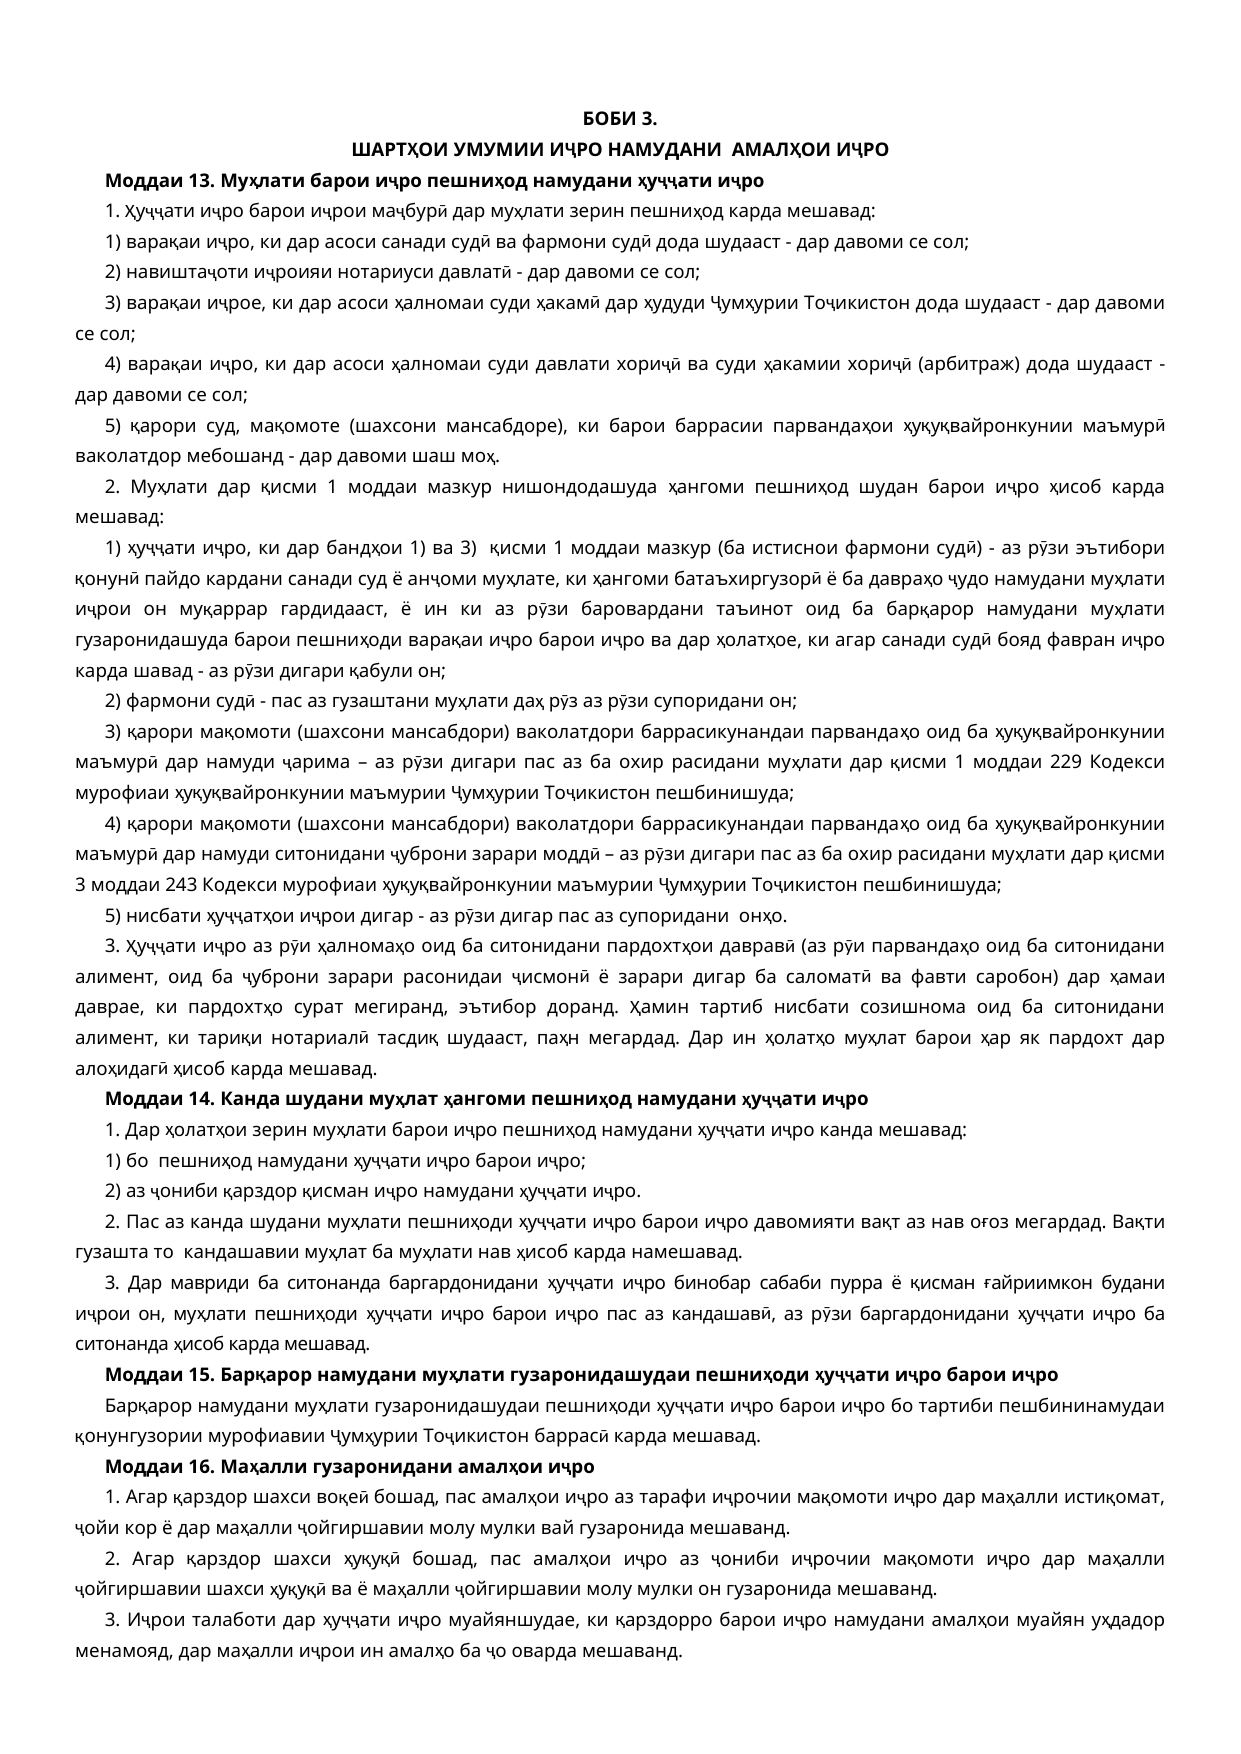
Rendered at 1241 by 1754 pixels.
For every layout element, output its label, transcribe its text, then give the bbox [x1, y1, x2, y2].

text Моддаи 15. Барқарор намудани муҳлати гузаронидашудаи пешниҳоди ҳуҷҷати иҷро барои иҷро [75, 1361, 1165, 1387]
text 2) навиштаҷоти иҷроияи нотариуси давлатӣ - дар давоми се сол; [75, 259, 1165, 284]
text БОБИ 3. [75, 106, 1165, 131]
text 3. Иҷрои талаботи дар ҳуҷҷати иҷро муайяншудае, ки қарздорро барои иҷро намудани амалҳои муайян уҳдадор менамояд, дар маҳалли иҷрои ин амалҳо ба ҷо оварда мешаванд. [75, 1606, 1165, 1662]
text 1) варақаи иҷро, ки дар асоси санади судӣ ва фармони судӣ дода шудааст - дар давоми се сол; [75, 228, 1165, 254]
text 1. Дар ҳолатҳои зерин муҳлати барои иҷро пешниҳод намудани ҳуҷҷати иҷро канда мешавад: [75, 1116, 1165, 1142]
text 1) бо пешниҳод намудани ҳуҷҷати иҷро барои иҷро; [75, 1147, 1165, 1172]
text 1. Агар қарздор шахси воқеӣ бошад, пас амалҳои иҷро аз тарафи иҷрочии мақомоти иҷро дар маҳалли истиқомат, ҷойи кор ё дар маҳалли ҷойгиршавии молу мулки вай гузаронида мешаванд. [75, 1484, 1165, 1540]
text 2) аз ҷониби қарздор қисман иҷро намудани ҳуҷҷати иҷро. [75, 1177, 1165, 1203]
text 2. Муҳлати дар қисми 1 моддаи мазкур нишондодашуда ҳангоми пешниҳод шудан барои иҷро ҳисоб карда мешавад: [75, 473, 1165, 529]
text 2. Агар қарздор шахси ҳуқуқӣ бошад, пас амалҳои иҷро аз ҷониби иҷрочии мақомоти иҷро дар маҳалли ҷойгиршавии шахси ҳуқуқӣ ва ё маҳалли ҷойгиршавии молу мулки он гузаронида мешаванд. [75, 1545, 1165, 1601]
text 3) варақаи иҷрое, ки дар асоси ҳалномаи суди ҳакамӣ дар ҳудуди Ҷумҳурии Тоҷикистон дода шудааст - дар давоми се сол; [75, 289, 1165, 346]
text 1) ҳуҷҷати иҷро, ки дар бандҳои 1) ва 3) қисми 1 моддаи мазкур (ба истиснои фармони судӣ) - аз рӯзи эътибори қонунӣ пайдо кардани санади суд ё анҷоми муҳлате, ки ҳангоми батаъхиргузорӣ ё ба давраҳо ҷудо намудани муҳлати иҷрои он муқаррар гардидааст, ё ин ки аз рӯзи баровардани таъинот оид ба барқарор намудани муҳлати гузаронидашуда барои пешниҳоди варақаи иҷро барои иҷро ва дар ҳолатҳое, ки агар санади судӣ бояд фавран иҷро карда шавад - аз рӯзи дигари қабули он; [75, 534, 1165, 682]
text 4) варақаи иҷро, ки дар асоси ҳалномаи суди давлати хориҷӣ ва суди ҳакамии хориҷӣ (арбитраж) дода шудааст - дар давоми се сол; [75, 351, 1165, 407]
text 3) қарори мақомоти (шахсони мансабдори) ваколатдори баррасикунандаи парвандаҳо оид ба ҳуқуқвайронкунии маъмурӣ дар намуди ҷарима – аз рӯзи дигари пас аз ба охир расидани муҳлати дар қисми 1 моддаи 229 Кодекси мурофиаи ҳуқуқвайронкунии маъмурии Ҷумҳурии Тоҷикистон пешбинишуда; [75, 718, 1165, 805]
text 2) фармони судӣ - пас аз гузаштани муҳлати даҳ рӯз аз рӯзи супоридани он; [75, 687, 1165, 713]
text 3. Ҳуҷҷати иҷро аз рӯи ҳалномаҳо оид ба ситонидани пардохтҳои давравӣ (аз рӯи парвандаҳо оид ба ситонидани алимент, оид ба ҷуброни зарари расонидаи ҷисмонӣ ё зарари дигар ба саломатӣ ва фавти саробон) дар ҳамаи даврае, ки пардохтҳо сурат мегиранд, эътибор доранд. Ҳамин тартиб нисбати созишнома оид ба ситонидани алимент, ки тариқи нотариалӣ тасдиқ шудааст, паҳн мегардад. Дар ин ҳолатҳо муҳлат барои ҳар як пардохт дар алоҳидагӣ ҳисоб карда мешавад. [75, 932, 1165, 1081]
text 1. Ҳуҷҷати иҷро барои иҷрои маҷбурӣ дар муҳлати зерин пешниҳод карда мешавад: [75, 197, 1165, 223]
text Барқарор намудани муҳлати гузаронидашудаи пешниҳоди ҳуҷҷати иҷро барои иҷро бо тартиби пешбининамудаи қонунгузории мурофиавии Ҷумҳурии Тоҷикистон баррасӣ карда мешавад. [75, 1392, 1165, 1448]
text ШАРТҲОИ УМУМИИ ИҶРО НАМУДАНИ АМАЛҲОИ ИҶРО [75, 136, 1165, 162]
text 5) қарори суд, мақомоте (шахсони мансабдоре), ки барои баррасии парвандаҳои ҳуқуқвайронкунии маъмурӣ ваколатдор мебошанд - дар давоми шаш моҳ. [75, 412, 1165, 468]
text 5) нисбати ҳуҷҷатҳои иҷрои дигар - аз рӯзи дигар пас аз супоридани онҳо. [75, 902, 1165, 927]
text 2. Пас аз канда шудани муҳлати пешниҳоди ҳуҷҷати иҷро барои иҷро давомияти вақт аз нав оғоз мегардад. Вақти гузашта то кандашавии муҳлат ба муҳлати нав ҳисоб карда намешавад. [75, 1208, 1165, 1264]
text 4) қарори мақомоти (шахсони мансабдори) ваколатдори баррасикунандаи парвандаҳо оид ба ҳуқуқвайронкунии маъмурӣ дар намуди ситонидани ҷуброни зарари моддӣ – аз рӯзи дигари пас аз ба охир расидани муҳлати дар қисми 3 моддаи 243 Кодекси мурофиаи ҳуқуқвайронкунии маъмурии Ҷумҳурии Тоҷикистон пешбинишуда; [75, 810, 1165, 897]
text 3. Дар мавриди ба ситонанда баргардонидани ҳуҷҷати иҷро бинобар сабаби пурра ё қисман ғайриимкон будани иҷрои он, муҳлати пешниҳоди ҳуҷҷати иҷро барои иҷро пас аз кандашавӣ, аз рӯзи баргардонидани ҳуҷҷати иҷро ба ситонанда ҳисоб карда мешавад. [75, 1269, 1165, 1356]
text Моддаи 16. Маҳалли гузаронидани амалҳои иҷро [75, 1453, 1165, 1479]
text Моддаи 14. Канда шудани муҳлат ҳангоми пешниҳод намудани ҳуҷҷати иҷро [75, 1086, 1165, 1111]
text Моддаи 13. Муҳлати барои иҷро пешниҳод намудани ҳуҷҷати иҷро [75, 167, 1165, 192]
